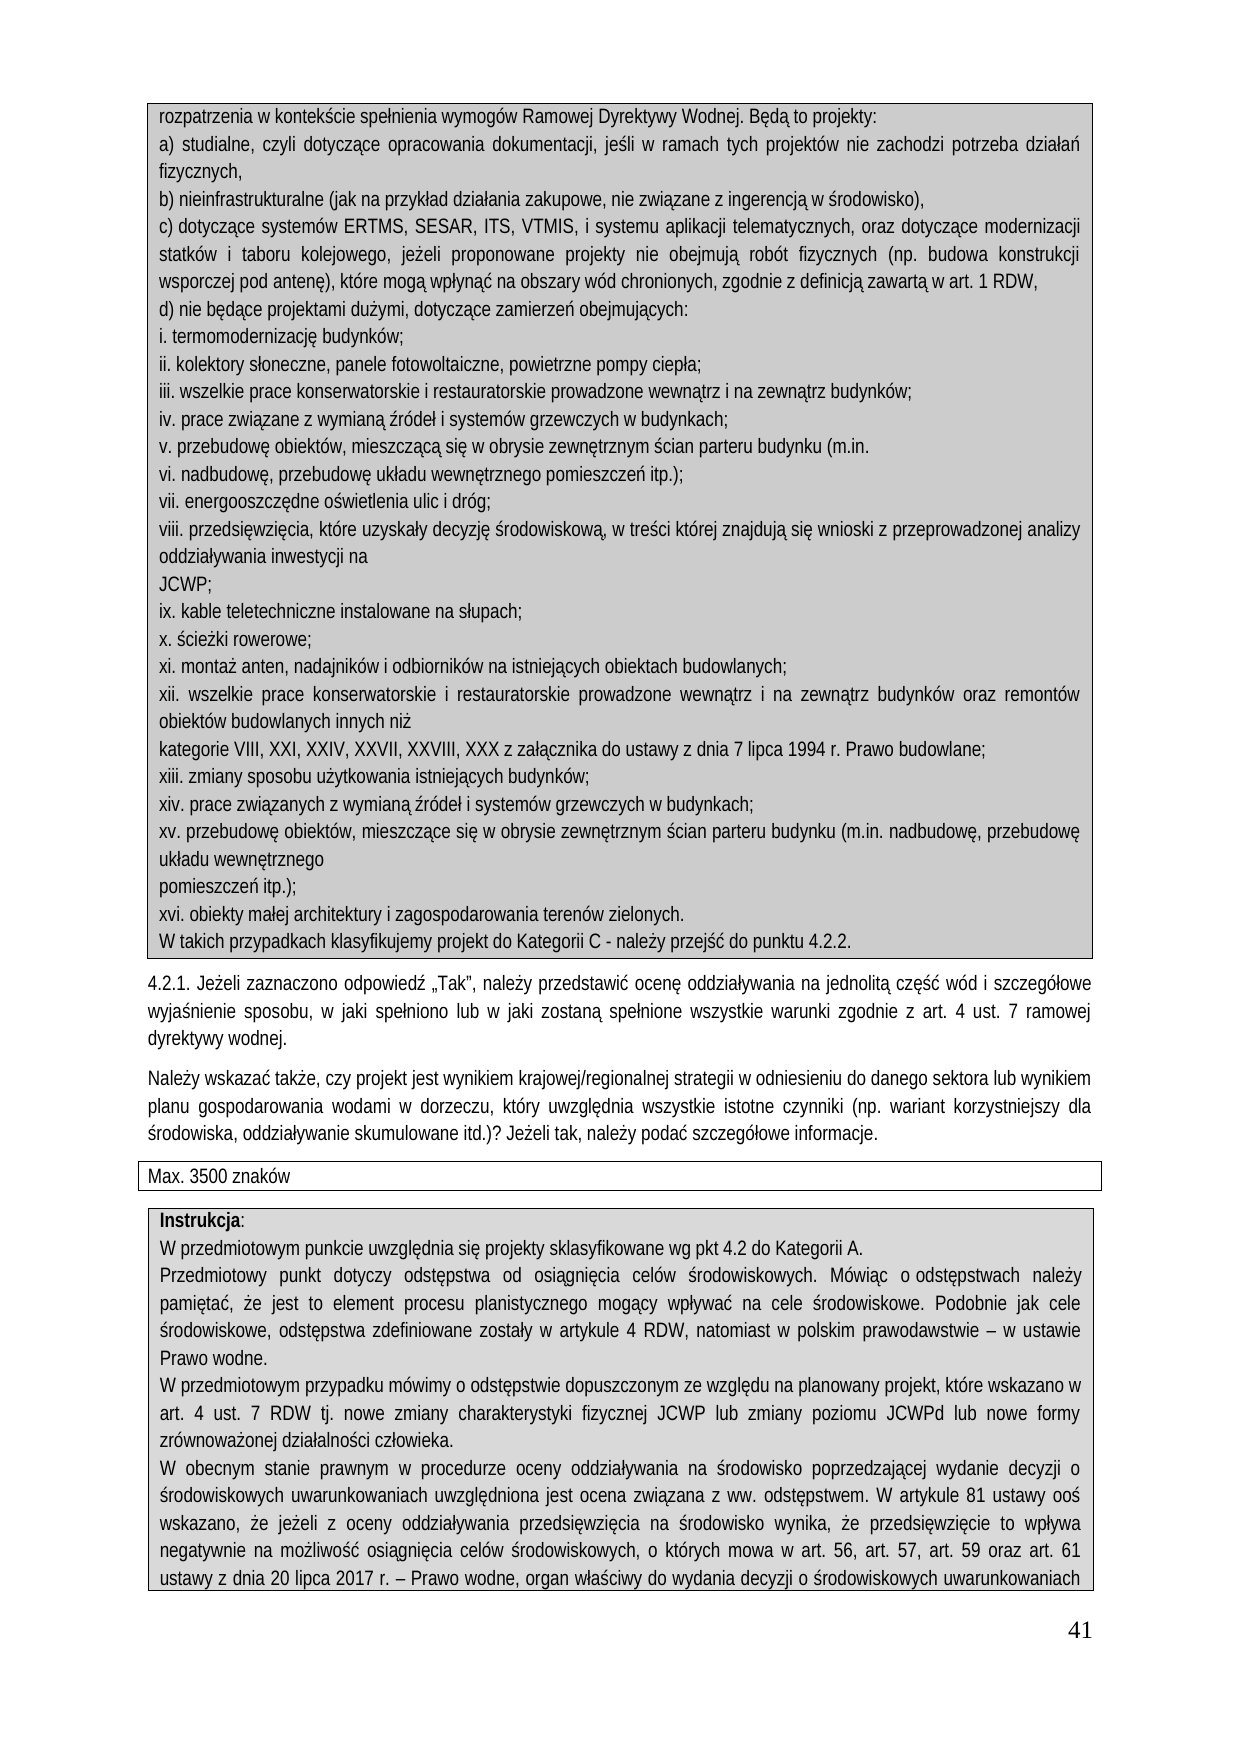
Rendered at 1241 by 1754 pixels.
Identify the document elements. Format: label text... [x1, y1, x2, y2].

text Max. 3500 znaków [139, 1162, 1101, 1190]
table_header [148, 104, 1092, 958]
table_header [149, 1209, 1093, 1590]
text 4.2.1. Jeżeli zaznaczono odpowiedź „Tak”, należy przedstawić ocenę oddziaływania na jednolitą część wód i szczegółowe wyjaśnienie sposobu, w jaki spełniono lub w jaki zostaną spełnione wszystkie warunki zgodnie z art. 4 ust. 7 ramowej dyrektywy wodnej. [148, 971, 1093, 1050]
text Należy wskazać także, czy projekt jest wynikiem krajowej/regionalnej strategii w odniesieniu do danego sektora lub wynikiem planu gospodarowania wodami w dorzeczu, który uwzględnia wszystkie istotne czynniki (np. wariant korzystniejszy dla środowiska, oddziaływanie skumulowane itd.)? Jeżeli tak, należy podać szczegółowe informacje. [148, 1066, 1093, 1145]
